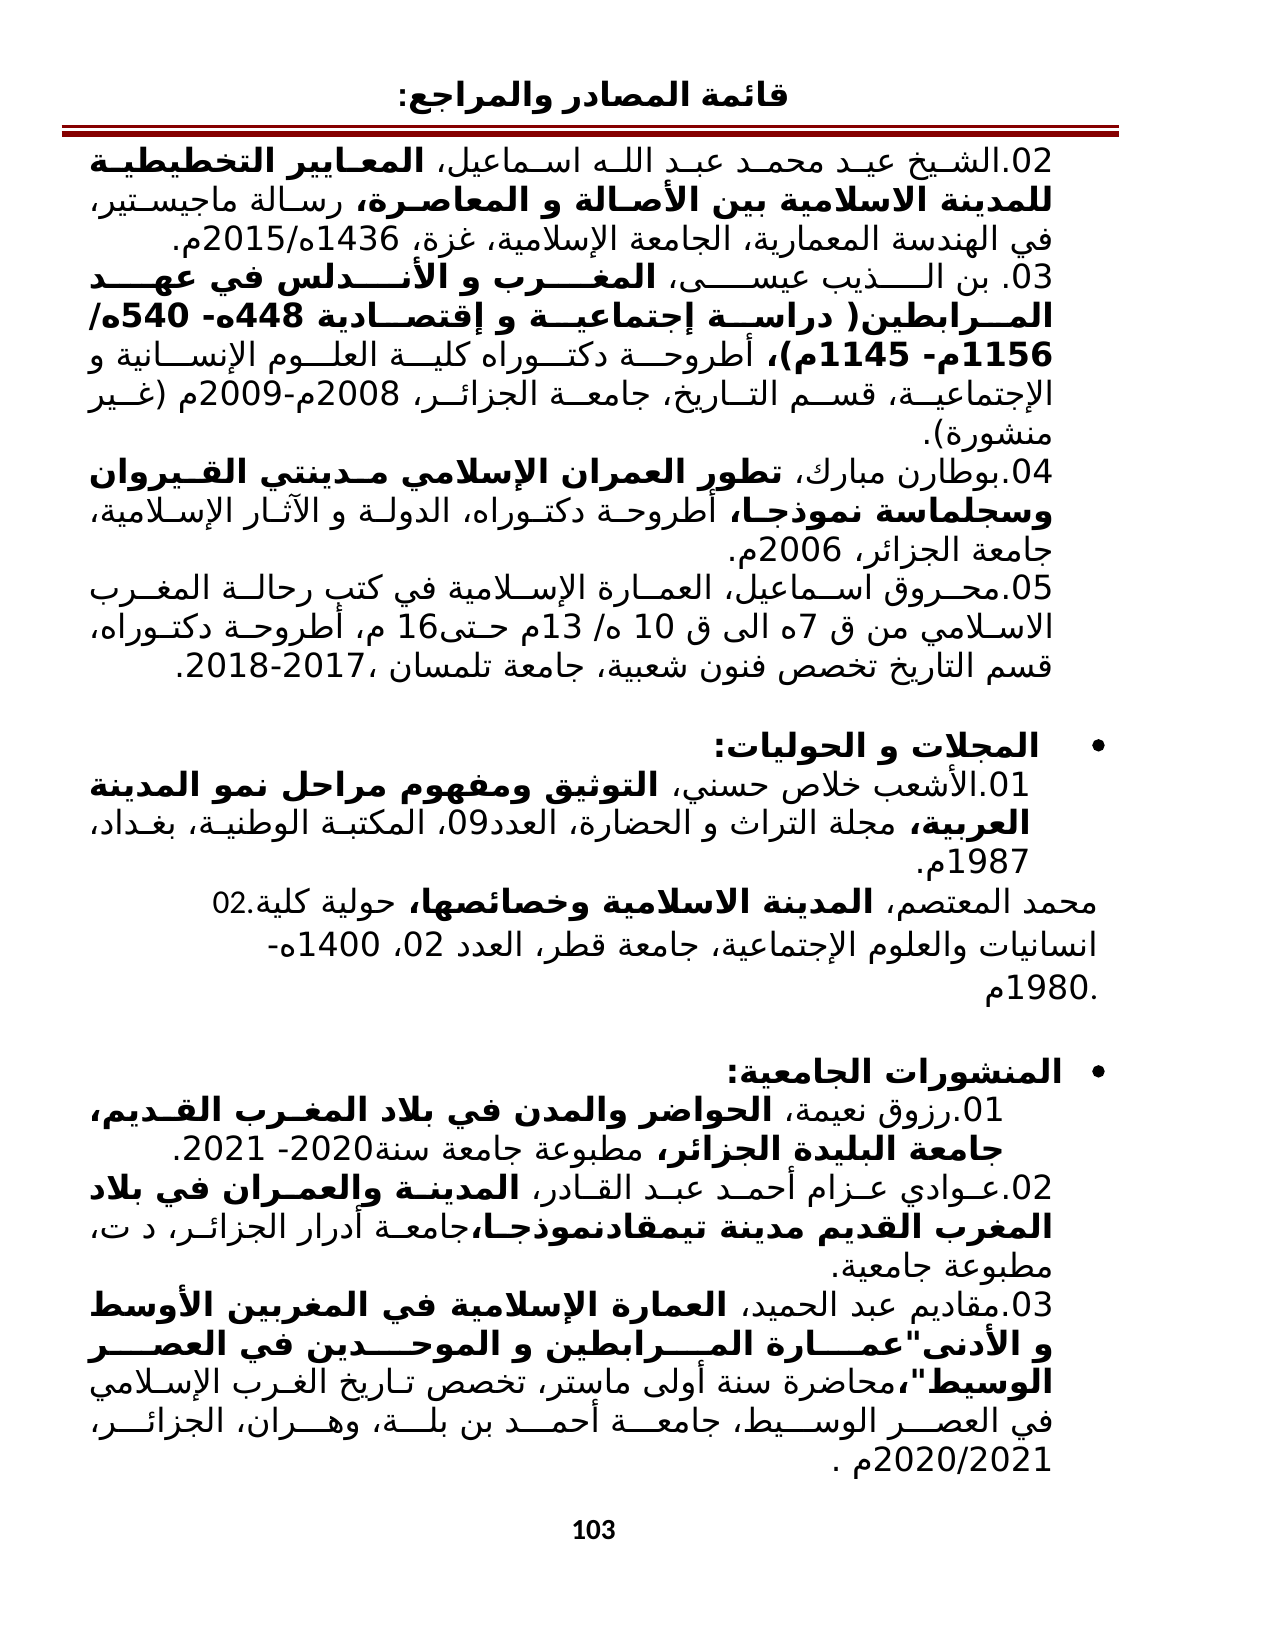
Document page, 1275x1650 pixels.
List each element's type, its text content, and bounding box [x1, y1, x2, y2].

list 01.رزوق نعيمة، الحواضر والمدن في بلاد المغرب القديم، جامعة البليدة الجزائر، مطبوعة جامعة سنة2020- 2021. [89, 1091, 1005, 1169]
text 02.الشيخ عيد محمد عبد الله اسماعيل، المعايير التخطيطية للمدينة الاسلامية بين الأصالة و المعاصرة، رسالة ماجيستير، في الهندسة المعمارية، الجامعة الإسلامية، غزة، 1436ه/2015م. [89, 141, 1053, 258]
text 02.عوادي عزام أحمد عبد القادر، المدينة والعمران في بلاد المغرب القديم مدينة تيمقادنموذجا،جامعة أدرار الجزائر، د ت، مطبوعة جامعية. [89, 1169, 1053, 1285]
list المنشورات الجامعية: [89, 1052, 1093, 1091]
text 04.بوطارن مبارك، تطور العمران الإسلامي مدينتي القيروان وسجلماسة نموذجا، أطروحة دكتوراه، الدولة و الآثار الإسلامية، جامعة الجزائر، 2006م. [89, 452, 1053, 569]
list 01.الأشعب خلاص حسني، التوثيق ومفهوم مراحل نمو المدينة العربية، مجلة التراث و الحضارة، العدد09، المكتبة الوطنية، بغداد، 1987م. [89, 765, 1031, 882]
list المجلات و الحوليات: [89, 726, 1093, 765]
text 03. بن الذيب عيسى، المغرب و الأندلس في عهد المرابطين( دراسة إجتماعية و إقتصادية 448ه- 540ه/ 1156م- 1145م)، أطروحة دكتوراه كلية العلوم الإنسانية و الإجتماعية، قسم التاريخ، جامعة الجزائر، 2008م-2009م (غير منشورة). [89, 258, 1053, 452]
text 03.مقاديم عبد الحميد، العمارة الإسلامية في المغربين الأوسط و الأدنى"عمارة المرابطين و الموحدين في العصر الوسيط"،محاضرة سنة أولى ماستر، تخصص تاريخ الغرب الإسلامي في العصر الوسيط، جامعة أحمد بن بلة، وهران، الجزائر، 2020/2021م . [89, 1285, 1053, 1479]
list 02.محمد المعتصم، المدينة الاسلامية وخصائصها، حولية كلية انسانيات والعلوم الإجتماعية، جامعة قطر، العدد 02، 1400ه- 1980م. [164, 882, 1098, 1008]
text 05.محروق اسماعيل، العمارة الإسلامية في كتب رحالة المغرب الاسلامي من ق 7ه الى ق 10 ه/ 13م حتى16 م، أطروحة دكتوراه، قسم التاريخ تخصص فنون شعبية، جامعة تلمسان ،2017-2018. [89, 569, 1053, 685]
